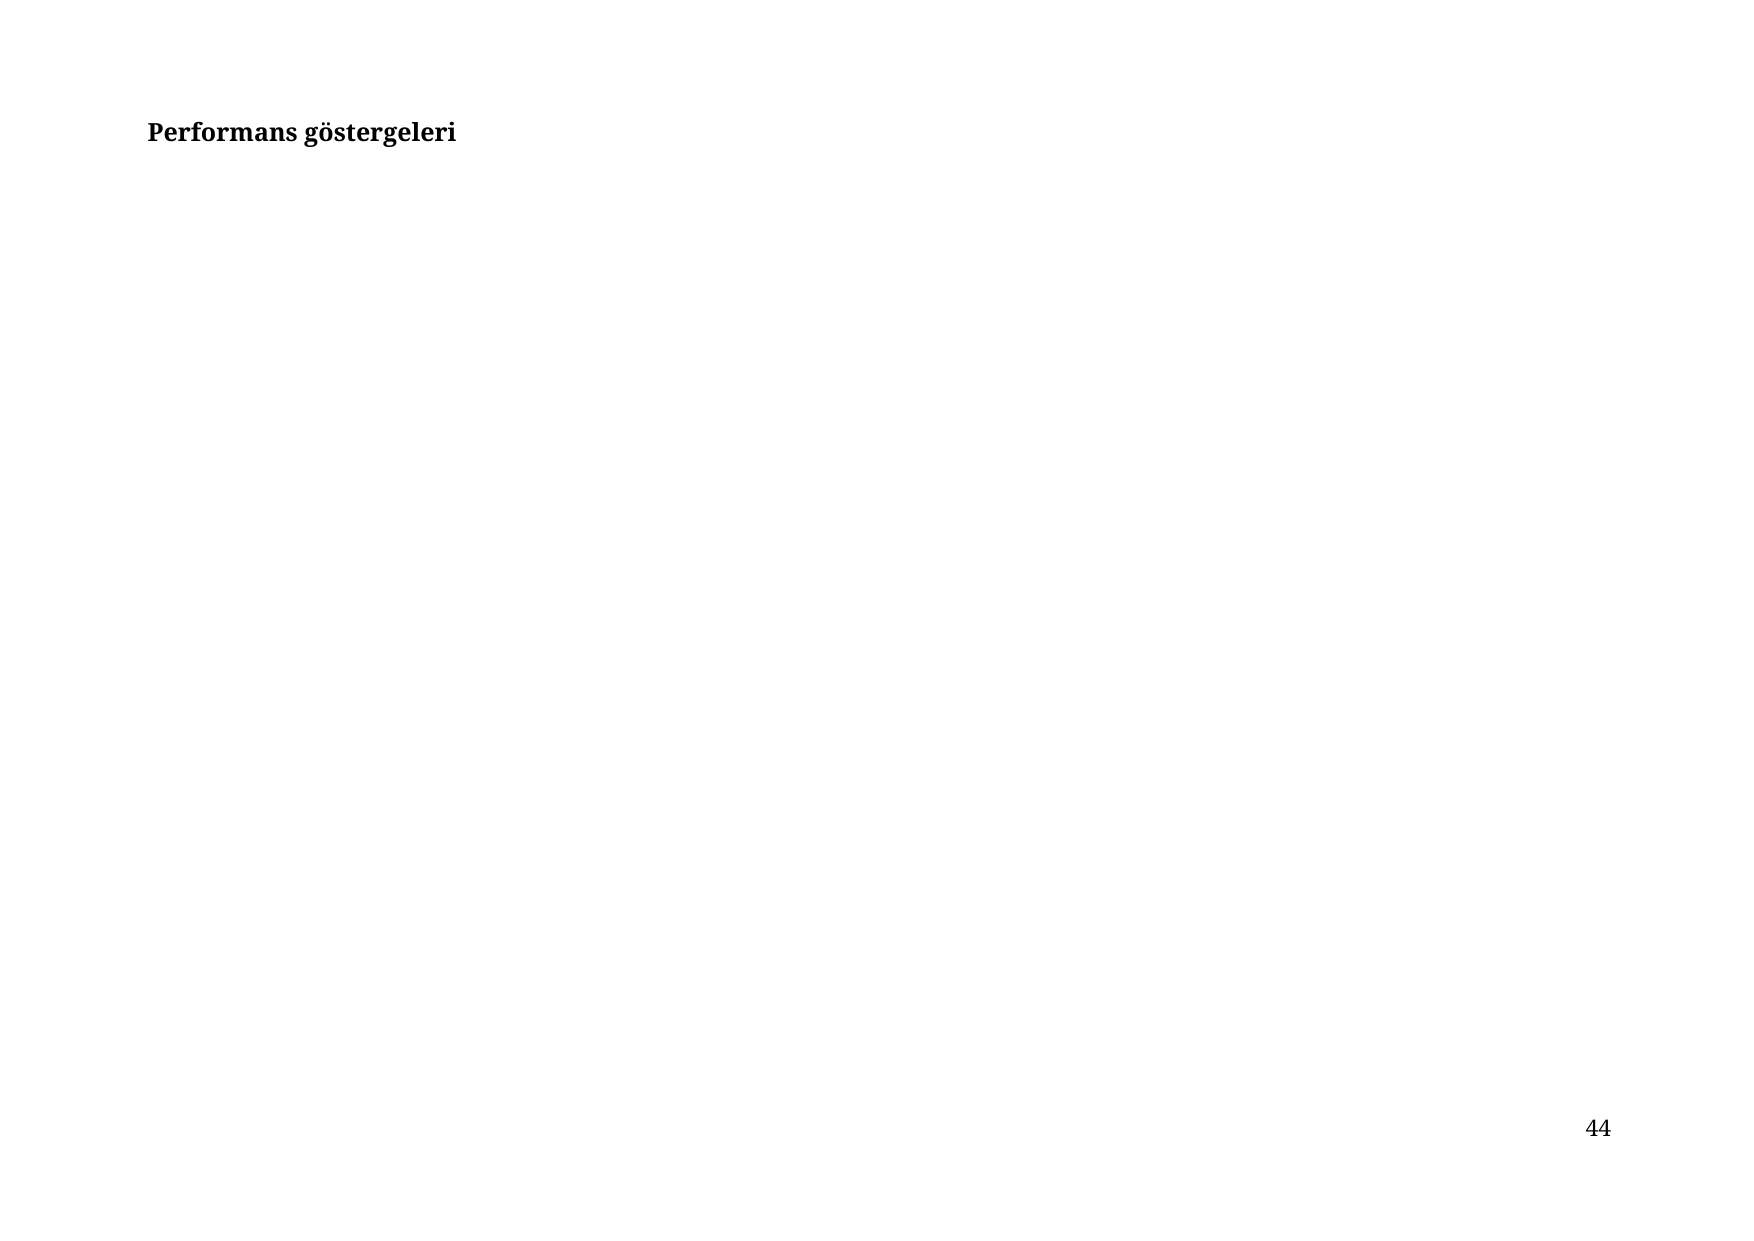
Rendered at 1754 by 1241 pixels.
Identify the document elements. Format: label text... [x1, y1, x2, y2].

subtitle Performans göstergeleri [147, 114, 1635, 149]
